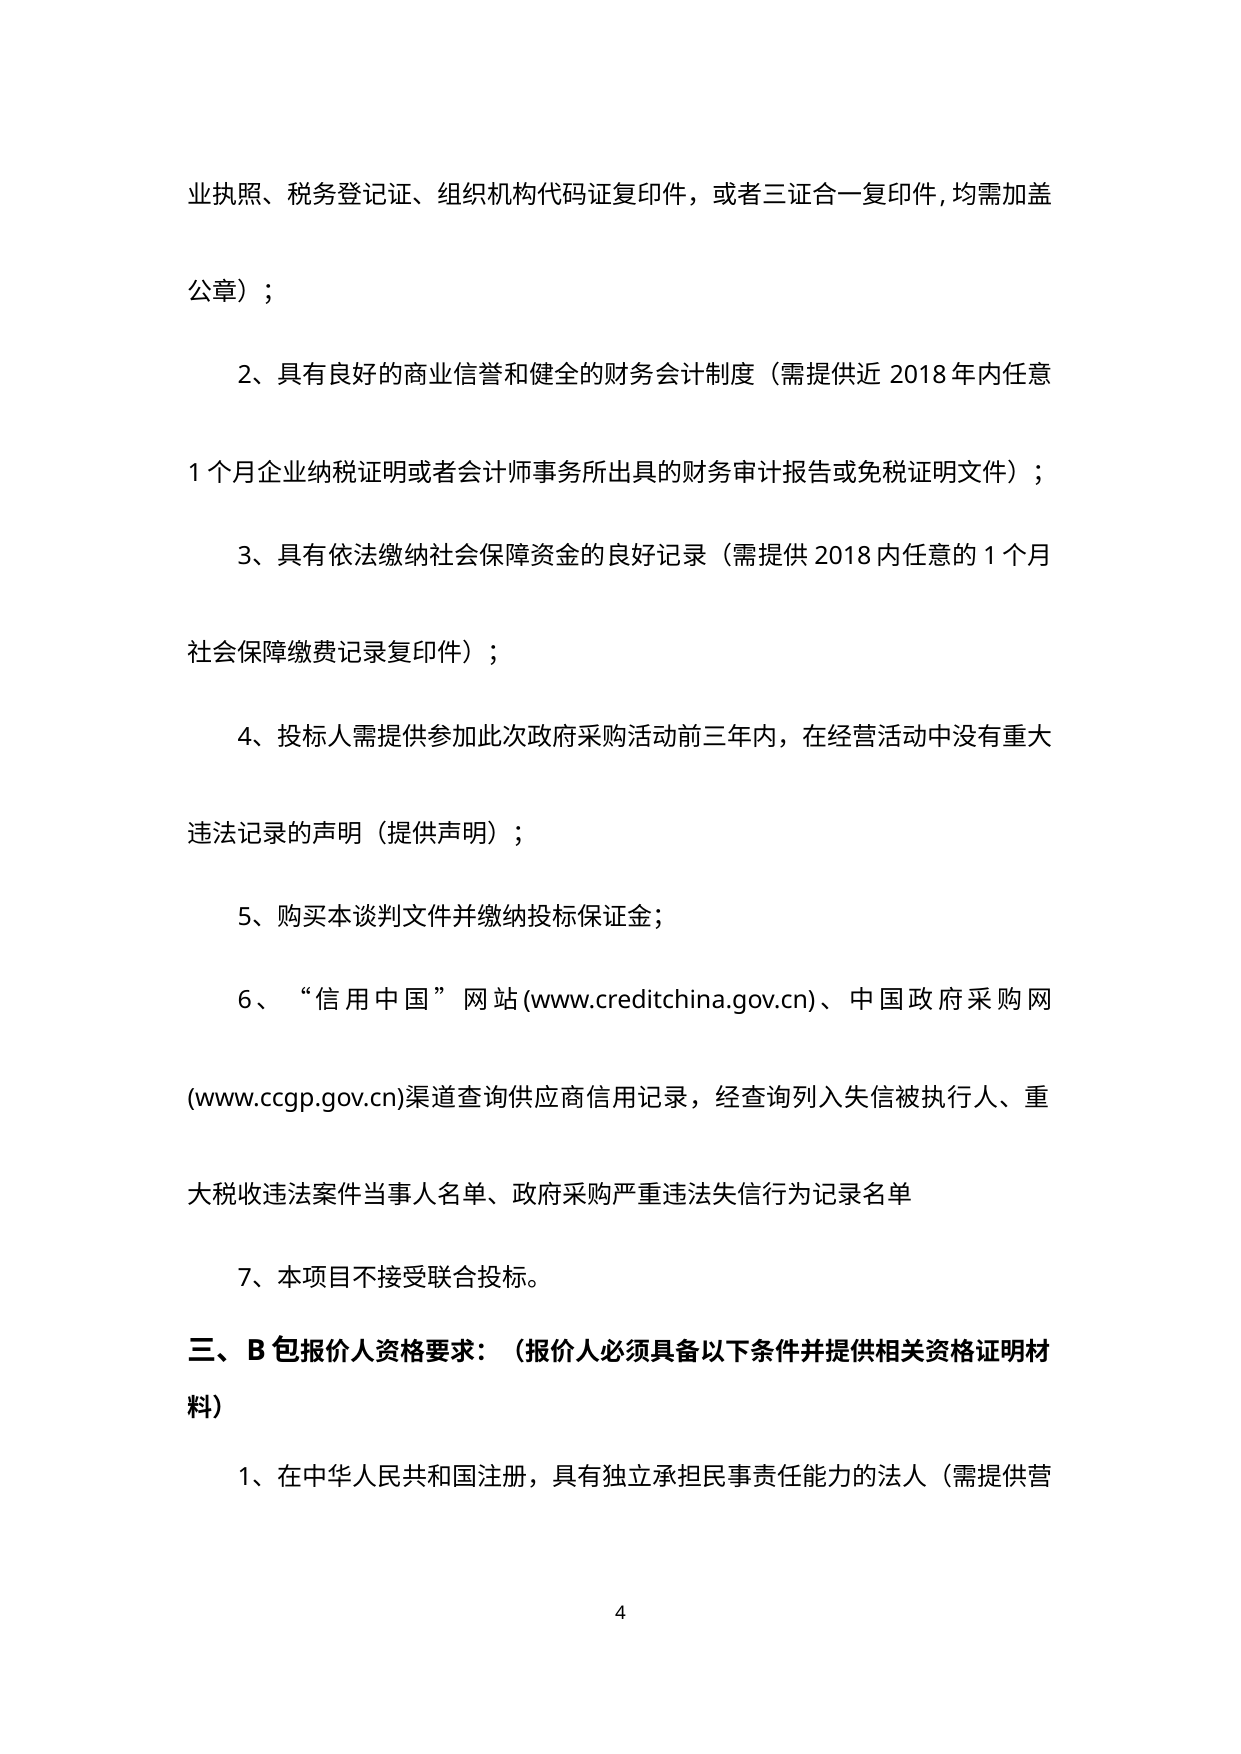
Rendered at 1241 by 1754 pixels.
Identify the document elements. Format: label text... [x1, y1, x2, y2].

text 2、具有良好的商业信誉和健全的财务会计制度（需提供近2018年内任意1个月企业纳税证明或者会计师事务所出具的财务审计报告或免税证明文件）； [187, 340, 1053, 503]
text 6、“信用中国”网站(www.creditchina.gov.cn)、中国政府采购网(www.ccgp.gov.cn)渠道查询供应商信用记录，经查询列入失信被执行人、重大税收违法案件当事人名单、政府采购严重违法失信行为记录名单 [187, 965, 1053, 1225]
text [187, 1442, 1053, 1507]
text 5、购买本谈判文件并缴纳投标保证金； [187, 882, 1053, 947]
text 4、投标人需提供参加此次政府采购活动前三年内，在经营活动中没有重大违法记录的声明（提供声明）； [187, 702, 1053, 864]
text 三、B包报价人资格要求：（报价人必须具备以下条件并提供相关资格证明材料） [187, 1327, 1053, 1423]
text 7、本项目不接受联合投标。 [187, 1243, 1053, 1308]
text 3、具有依法缴纳社会保障资金的良好记录（需提供2018内任意的1个月社会保障缴费记录复印件）； [187, 521, 1053, 683]
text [187, 160, 1053, 322]
